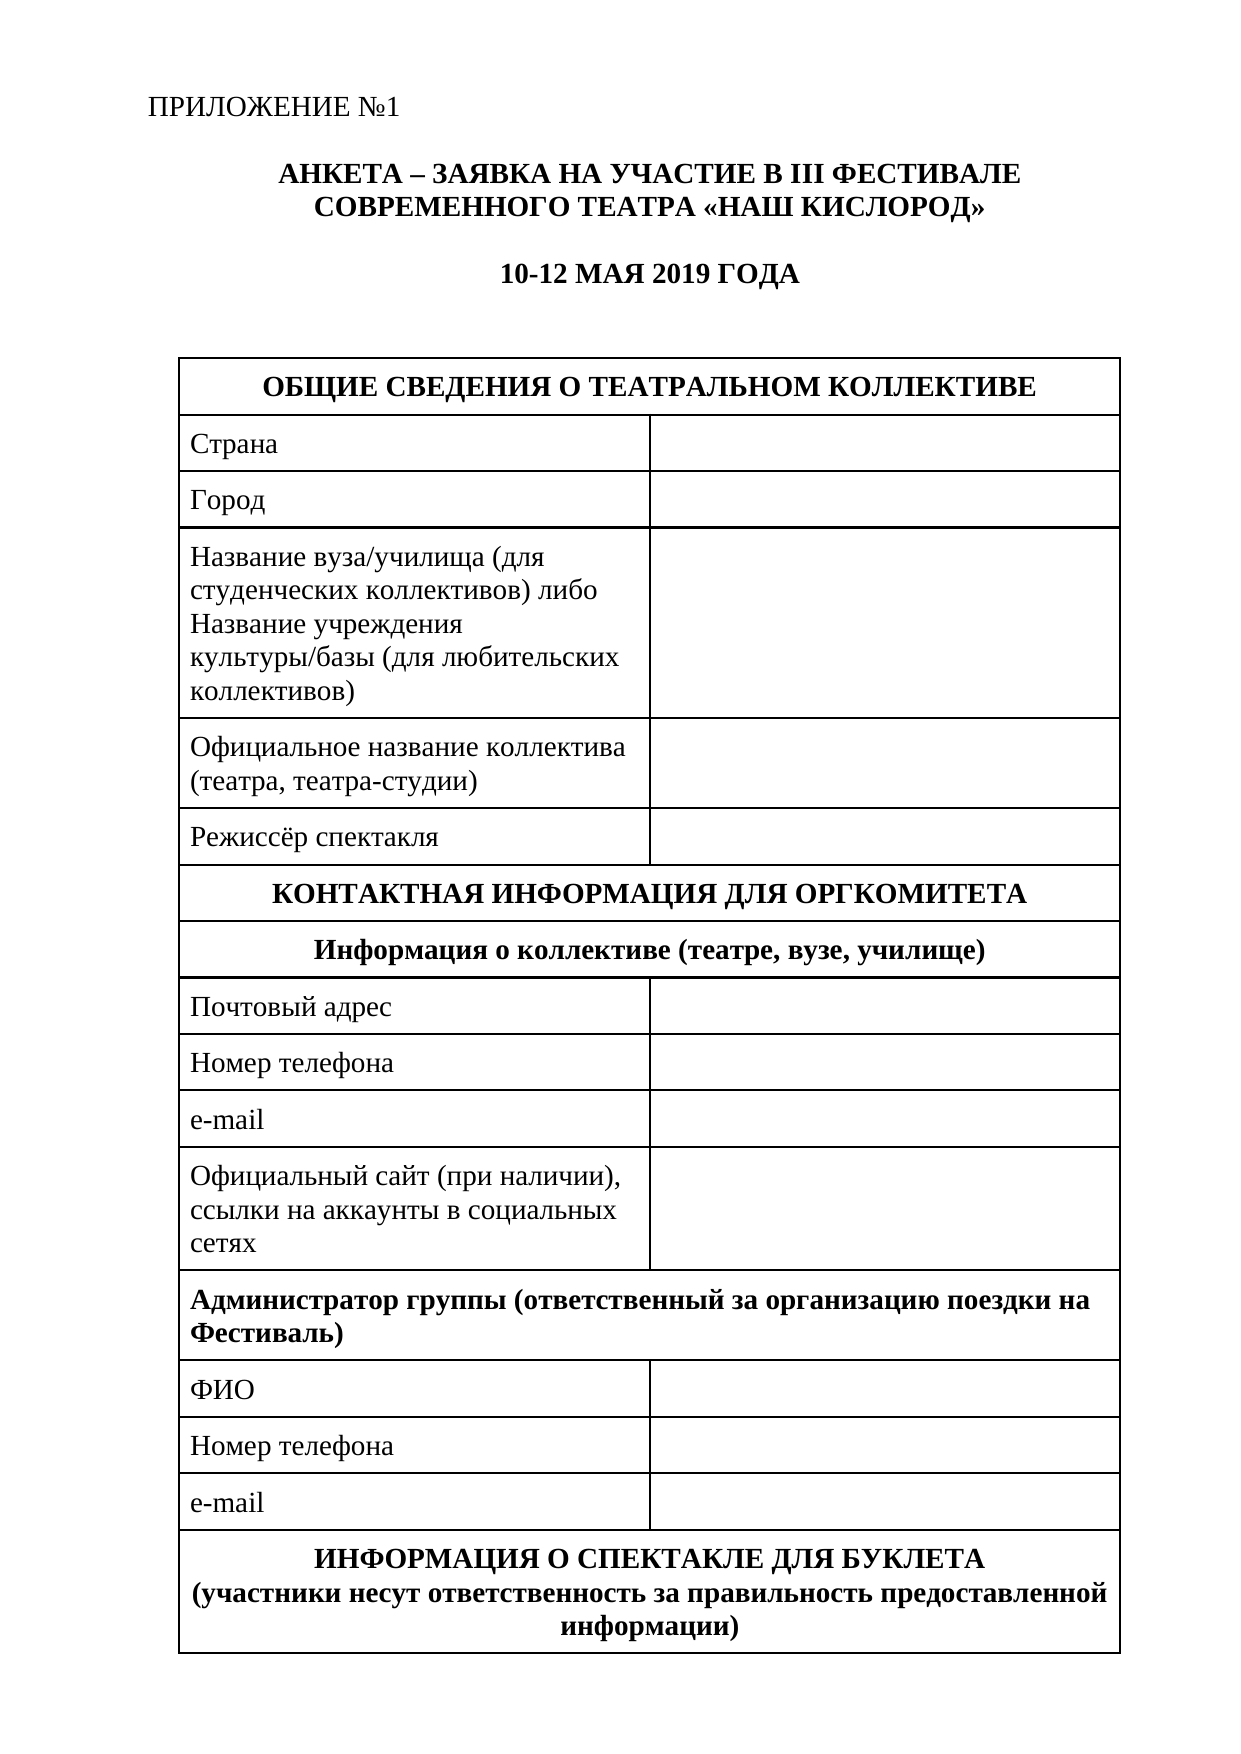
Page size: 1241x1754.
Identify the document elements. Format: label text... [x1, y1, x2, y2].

table_cell [651, 979, 1119, 1033]
table_cell [651, 1091, 1119, 1146]
table_cell ИНФОРМАЦИЯ О СПЕКТАКЛЕ ДЛЯ БУКЛЕТА (участники несут ответственность за правильность предоставленной информации) [180, 1531, 1119, 1652]
table_cell Режиссёр спектакля [180, 809, 649, 863]
table_cell e-mail [180, 1474, 649, 1529]
table_cell [651, 719, 1119, 807]
table_cell Номер телефона [180, 1035, 649, 1089]
text Группа Фестиваля в социальной сети Вконтакте: https://vk.com/nash.kislorod ПРИЛОЖЕНИЕ №1 [148, 89, 1152, 122]
table_cell [651, 1418, 1119, 1472]
table_cell Номер телефона [180, 1418, 649, 1472]
table_cell Администратор группы (ответственный за организацию поездки на Фестиваль) [180, 1271, 1119, 1359]
text АНКЕТА – ЗАЯВКА НА УЧАСТИЕ В ІIІ ФЕСТИВАЛЕ СОВРЕМЕННОГО ТЕАТРА «НАШ КИСЛОРОД» [148, 156, 1152, 223]
table_cell КОНТАКТНАЯ ИНФОРМАЦИЯ ДЛЯ ОРГКОМИТЕТА [180, 866, 1119, 920]
table_cell [651, 1361, 1119, 1416]
table_cell Официальный сайт (при наличии), ссылки на аккаунты в социальных сетях [180, 1148, 649, 1269]
table_cell e-mail [180, 1091, 649, 1146]
table_cell [651, 416, 1119, 470]
table_cell [651, 1474, 1119, 1529]
table_cell ФИО [180, 1361, 649, 1416]
table_cell Название вуза/училища (для студенческих коллективов) либо Название учреждения культуры/базы (для любительских коллективов) [180, 529, 649, 717]
table_cell [651, 1148, 1119, 1269]
table_cell Почтовый адрес [180, 979, 649, 1033]
text 10-12 МАЯ 2019 ГОДА [148, 256, 1152, 290]
table_cell Официальное название коллектива (театра, театра-студии) [180, 719, 649, 807]
table_cell [651, 472, 1119, 526]
table_cell [651, 809, 1119, 863]
table_cell Информация о коллективе (театре, вузе, училище) [180, 922, 1119, 976]
table_cell [651, 529, 1119, 717]
table_cell Город [180, 472, 649, 526]
table_cell [651, 1035, 1119, 1089]
table_cell Страна [180, 416, 649, 470]
table_header ОБЩИЕ СВЕДЕНИЯ О ТЕАТРАЛЬНОМ КОЛЛЕКТИВЕ [180, 359, 1119, 413]
